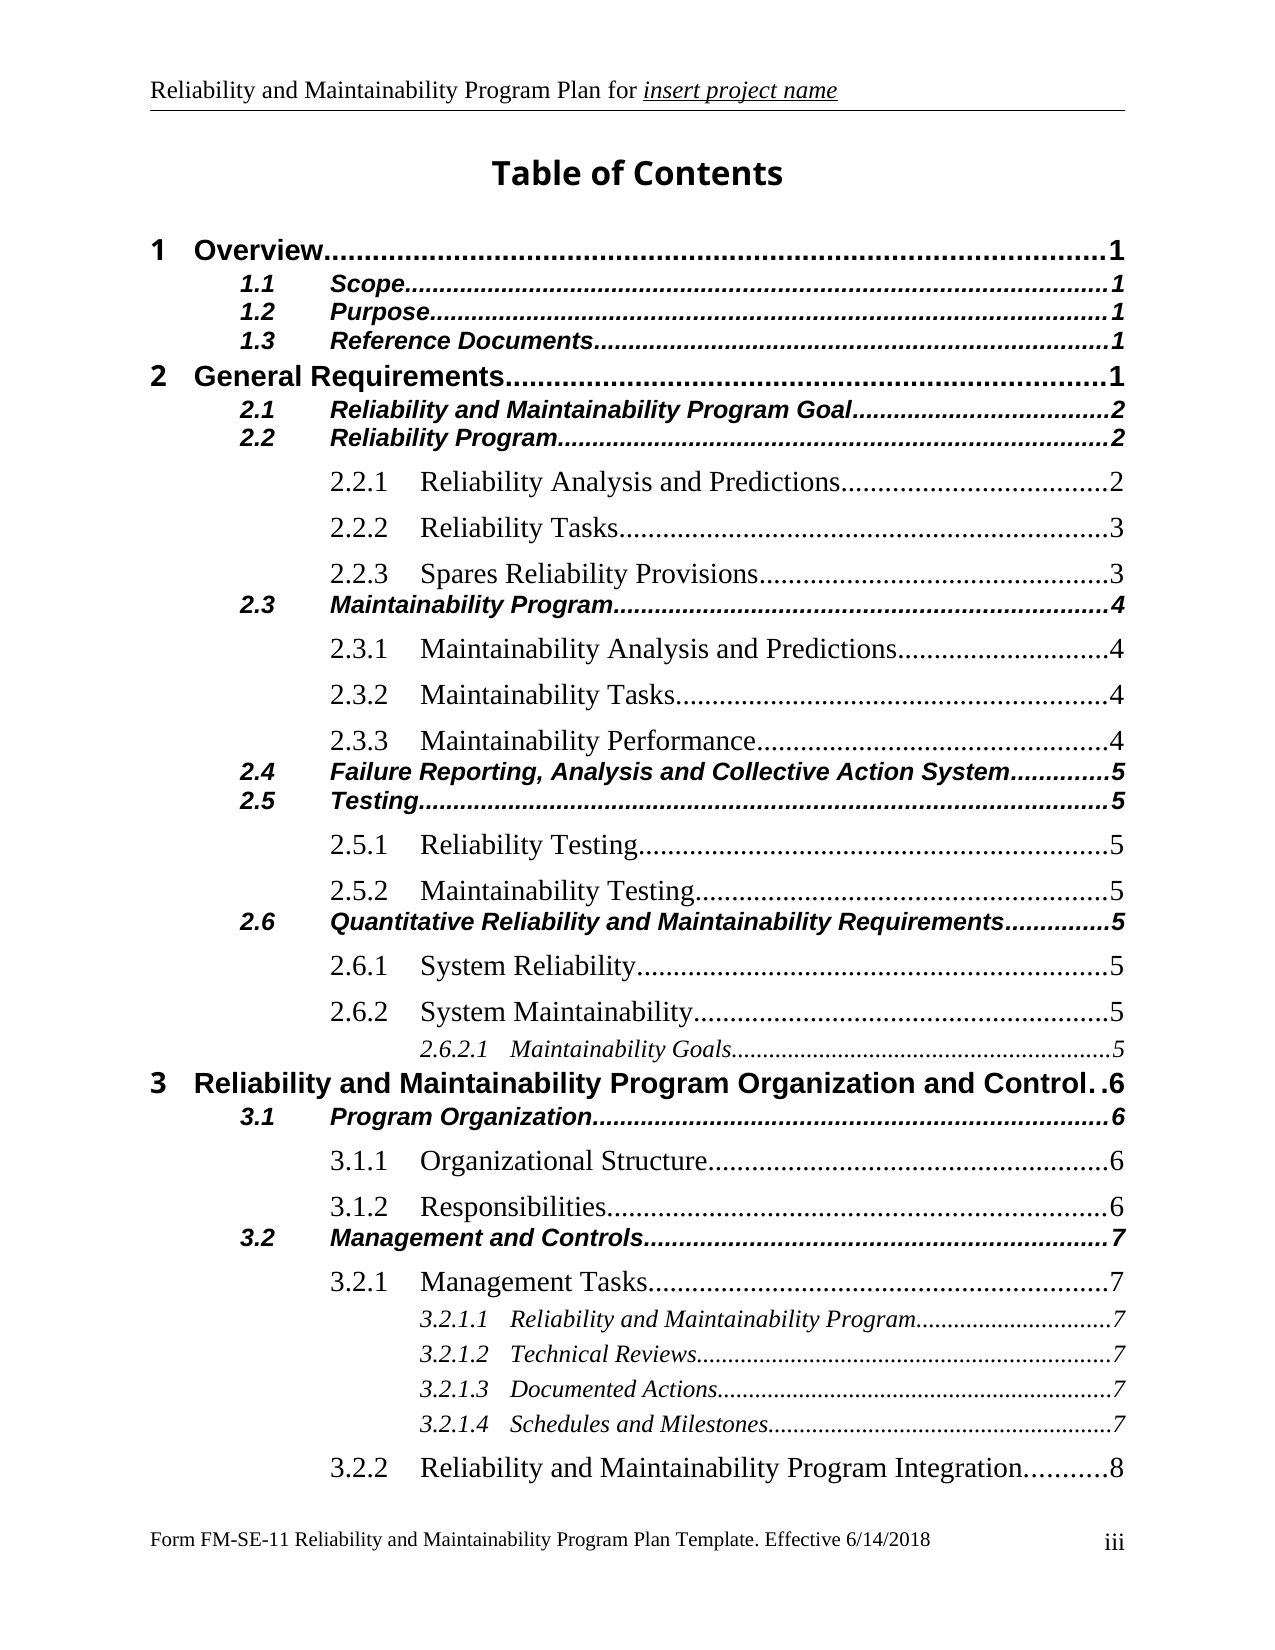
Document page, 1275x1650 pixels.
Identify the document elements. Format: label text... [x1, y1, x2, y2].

text 1.2 Purpose 1 [240, 297, 1125, 326]
subtitle Table of Contents [150, 150, 1125, 195]
text 2 General Requirements 1 [150, 355, 1125, 394]
text 2.2.1 Reliability Analysis and Predictions 2 [330, 464, 1125, 498]
text 2.6.1 System Reliability 5 [330, 948, 1125, 981]
text 2.2.2 Reliability Tasks 3 [330, 511, 1125, 544]
text 2.5.2 Maintainability Testing 5 [330, 873, 1125, 907]
text 2.3.2 Maintainability Tasks 4 [330, 677, 1125, 711]
text 2.5.1 Reliability Testing 5 [330, 827, 1125, 861]
text 3.1 Program Organization 6 [240, 1102, 1125, 1131]
text 3.2.1.4 Schedules and Milestones 7 [420, 1409, 1125, 1438]
text 3.2.1 Management Tasks 7 [330, 1264, 1125, 1298]
text 3.1.1 Organizational Structure 6 [330, 1143, 1125, 1177]
text 2.3.1 Maintainability Analysis and Predictions 4 [330, 631, 1125, 665]
text 3.2.2 Reliability and Maintainability Program Integration 8 [330, 1450, 1125, 1484]
text 2.6 Quantitative Reliability and Maintainability Requirements 5 [240, 907, 1125, 935]
text 2.3.3 Maintainability Performance 4 [330, 723, 1125, 757]
text 3.1.2 Responsibilities 6 [330, 1189, 1125, 1223]
text 2.6.2 System Maintainability 5 [330, 994, 1125, 1027]
text 3.2 Management and Controls 7 [240, 1223, 1125, 1252]
text 3.2.1.2 Technical Reviews 7 [420, 1339, 1125, 1368]
text 2.5 Testing 5 [240, 786, 1125, 814]
text 3.2.1.1 Reliability and Maintainability Program 7 [420, 1304, 1125, 1333]
text 2.1 Reliability and Maintainability Program Goal 2 [240, 394, 1125, 423]
text 1.3 Reference Documents 1 [240, 326, 1125, 355]
text 3 Reliability and Maintainability Program Organization and Control 6 [150, 1062, 1125, 1102]
text 2.3 Maintainability Program 4 [240, 590, 1125, 619]
text 1 Overview 1 [150, 229, 1125, 269]
text 1.1 Scope 1 [240, 269, 1125, 297]
text 2.2.3 Spares Reliability Provisions 3 [330, 557, 1125, 590]
text 3.2.1.3 Documented Actions 7 [420, 1374, 1125, 1403]
text 2.4 Failure Reporting, Analysis and Collective Action System 5 [240, 757, 1125, 786]
text 2.2 Reliability Program 2 [240, 423, 1125, 452]
text 2.6.2.1 Maintainability Goals 5 [420, 1034, 1125, 1062]
